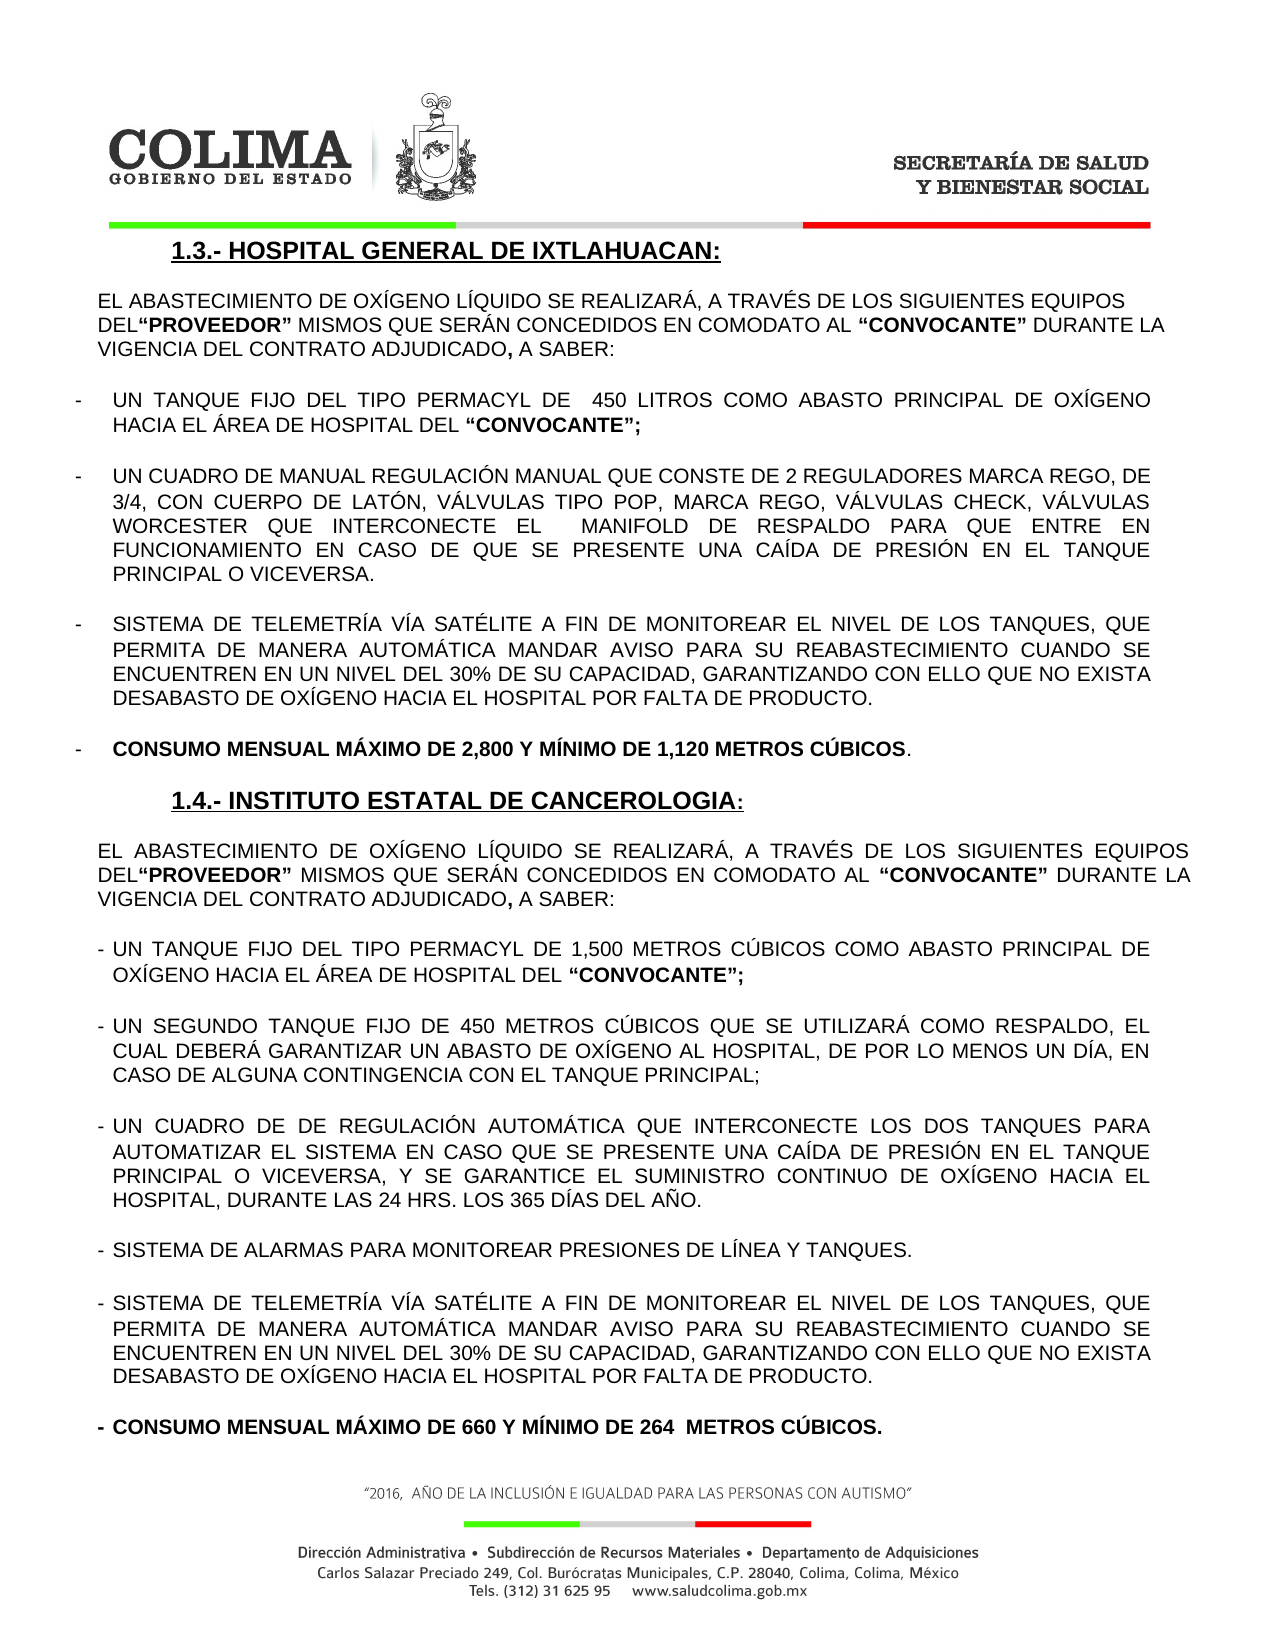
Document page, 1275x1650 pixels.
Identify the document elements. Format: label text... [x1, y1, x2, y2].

list UN SEGUNDO TANQUE FIJO DE 450 METROS CÚBICOS QUE SE UTILIZARÁ COMO RESPALDO, EL CUAL DEBERÁ GARANTIZAR UN ABASTO DE OXÍGENO AL HOSPITAL, DE POR LO MENOS UN DÍA, EN CASO DE ALGUNA CONTINGENCIA CON EL TANQUE PRINCIPAL; [97, 1011, 1152, 1087]
list CONSUMO MENSUAL MÁXIMO DE 2,800 Y MÍNIMO DE 1,120 METROS CÚBICOS. [75, 734, 1152, 762]
text EL ABASTECIMIENTO DE OXÍGENO LÍQUIDO SE REALIZARÁ, A TRAVÉS DE LOS SIGUIENTES EQUIPOS DEL“PROVEEDOR” MISMOS QUE SERÁN CONCEDIDOS EN COMODATO AL “CONVOCANTE” DURANTE LA VIGENCIA DEL CONTRATO ADJUDICADO, A SABER: [97, 839, 1191, 911]
text 1.3.- HOSPITAL GENERAL DE IXTLAHUACAN: [171, 236, 1152, 265]
list UN TANQUE FIJO DEL TIPO PERMACYL DE 1,500 METROS CÚBICOS COMO ABASTO PRINCIPAL DE OXÍGENO HACIA EL ÁREA DE HOSPITAL DEL “CONVOCANTE”; [97, 934, 1152, 987]
list CONSUMO MENSUAL MÁXIMO DE 660 Y MÍNIMO DE 264 METROS CÚBICOS. [97, 1412, 1152, 1441]
picture [0, 7, 1261, 238]
picture [7, 1472, 1268, 1646]
text EL ABASTECIMIENTO DE OXÍGENO LÍQUIDO SE REALIZARÁ, A TRAVÉS DE LOS SIGUIENTES EQUIPOS DEL“PROVEEDOR” MISMOS QUE SERÁN CONCEDIDOS EN COMODATO AL “CONVOCANTE” DURANTE LA VIGENCIA DEL CONTRATO ADJUDICADO, A SABER: [97, 289, 1191, 361]
list UN CUADRO DE MANUAL REGULACIÓN MANUAL QUE CONSTE DE 2 REGULADORES MARCA REGO, DE 3/4, CON CUERPO DE LATÓN, VÁLVULAS TIPO POP, MARCA REGO, VÁLVULAS CHECK, VÁLVULAS WORCESTER QUE INTERCONECTE EL MANIFOLD DE RESPALDO PARA QUE ENTRE EN FUNCIONAMIENTO EN CASO DE QUE SE PRESENTE UNA CAÍDA DE PRESIÓN EN EL TANQUE PRINCIPAL O VICEVERSA. [75, 461, 1152, 585]
list UN TANQUE FIJO DEL TIPO PERMACYL DE 450 LITROS COMO ABASTO PRINCIPAL DE OXÍGENO HACIA EL ÁREA DE HOSPITAL DEL “CONVOCANTE”; [75, 385, 1152, 437]
text 1.4.- INSTITUTO ESTATAL DE CANCEROLOGIA: [171, 786, 1152, 815]
list SISTEMA DE TELEMETRÍA VÍA SATÉLITE A FIN DE MONITOREAR EL NIVEL DE LOS TANQUES, QUE PERMITA DE MANERA AUTOMÁTICA MANDAR AVISO PARA SU REABASTECIMIENTO CUANDO SE ENCUENTREN EN UN NIVEL DEL 30% DE SU CAPACIDAD, GARANTIZANDO CON ELLO QUE NO EXISTA DESABASTO DE OXÍGENO HACIA EL HOSPITAL POR FALTA DE PRODUCTO. [75, 609, 1152, 710]
list SISTEMA DE ALARMAS PARA MONITOREAR PRESIONES DE LÍNEA Y TANQUES. [97, 1236, 1152, 1264]
list UN CUADRO DE DE REGULACIÓN AUTOMÁTICA QUE INTERCONECTE LOS DOS TANQUES PARA AUTOMATIZAR EL SISTEMA EN CASO QUE SE PRESENTE UNA CAÍDA DE PRESIÓN EN EL TANQUE PRINCIPAL O VICEVERSA, Y SE GARANTICE EL SUMINISTRO CONTINUO DE OXÍGENO HACIA EL HOSPITAL, DURANTE LAS 24 HRS. LOS 365 DÍAS DEL AÑO. [97, 1111, 1152, 1212]
list SISTEMA DE TELEMETRÍA VÍA SATÉLITE A FIN DE MONITOREAR EL NIVEL DE LOS TANQUES, QUE PERMITA DE MANERA AUTOMÁTICA MANDAR AVISO PARA SU REABASTECIMIENTO CUANDO SE ENCUENTREN EN UN NIVEL DEL 30% DE SU CAPACIDAD, GARANTIZANDO CON ELLO QUE NO EXISTA DESABASTO DE OXÍGENO HACIA EL HOSPITAL POR FALTA DE PRODUCTO. [97, 1288, 1152, 1388]
